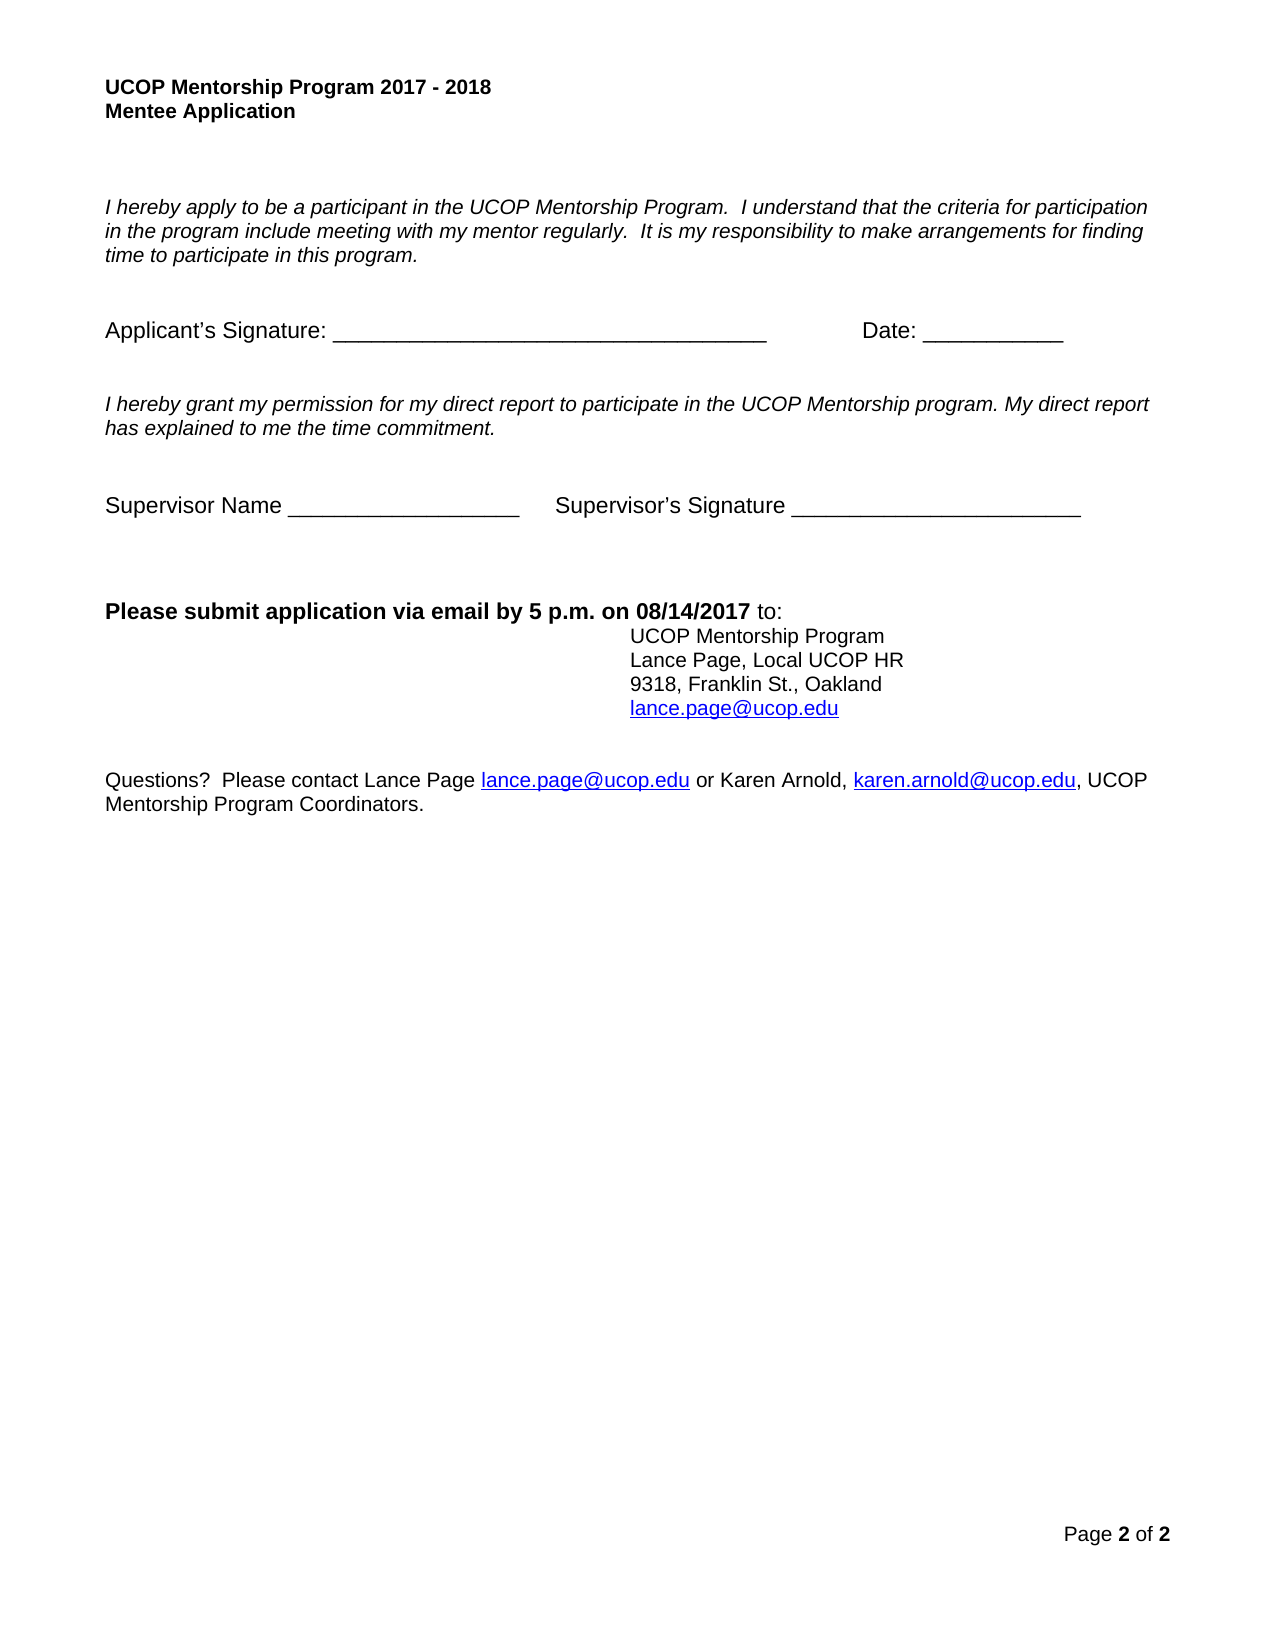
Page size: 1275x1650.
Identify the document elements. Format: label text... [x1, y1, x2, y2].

text lance.page@ucop.edu [555, 696, 1170, 720]
text Please submit application via email by 5 p.m. on 08/14/2017 to: [105, 598, 1170, 624]
text Applicant’s Signature: __________________________________ Date: ___________ [105, 317, 1170, 344]
text I hereby grant my permission for my direct report to participate in the UCOP Mentorship program. My direct report has explained to me the time commitment. [105, 392, 1170, 440]
text 9318, Franklin St., Oakland [555, 672, 1170, 696]
text Supervisor Name ____________________ Supervisor’s Signature _________________________ [105, 492, 1170, 519]
text I hereby apply to be a participant in the UCOP Mentorship Program. I understand that the criteria for participation in the program include meeting with my mentor regularly. It is my responsibility to make arrangements for finding time to participate in this program. [105, 195, 1170, 267]
text UCOP Mentorship Program [555, 624, 1170, 648]
text Questions? Please contact Lance Page lance.page@ucop.edu or Karen Arnold, karen.arnold@ucop.edu, UCOP Mentorship Program Coordinators. [105, 768, 1170, 816]
text Lance Page, Local UCOP HR [555, 648, 1170, 672]
